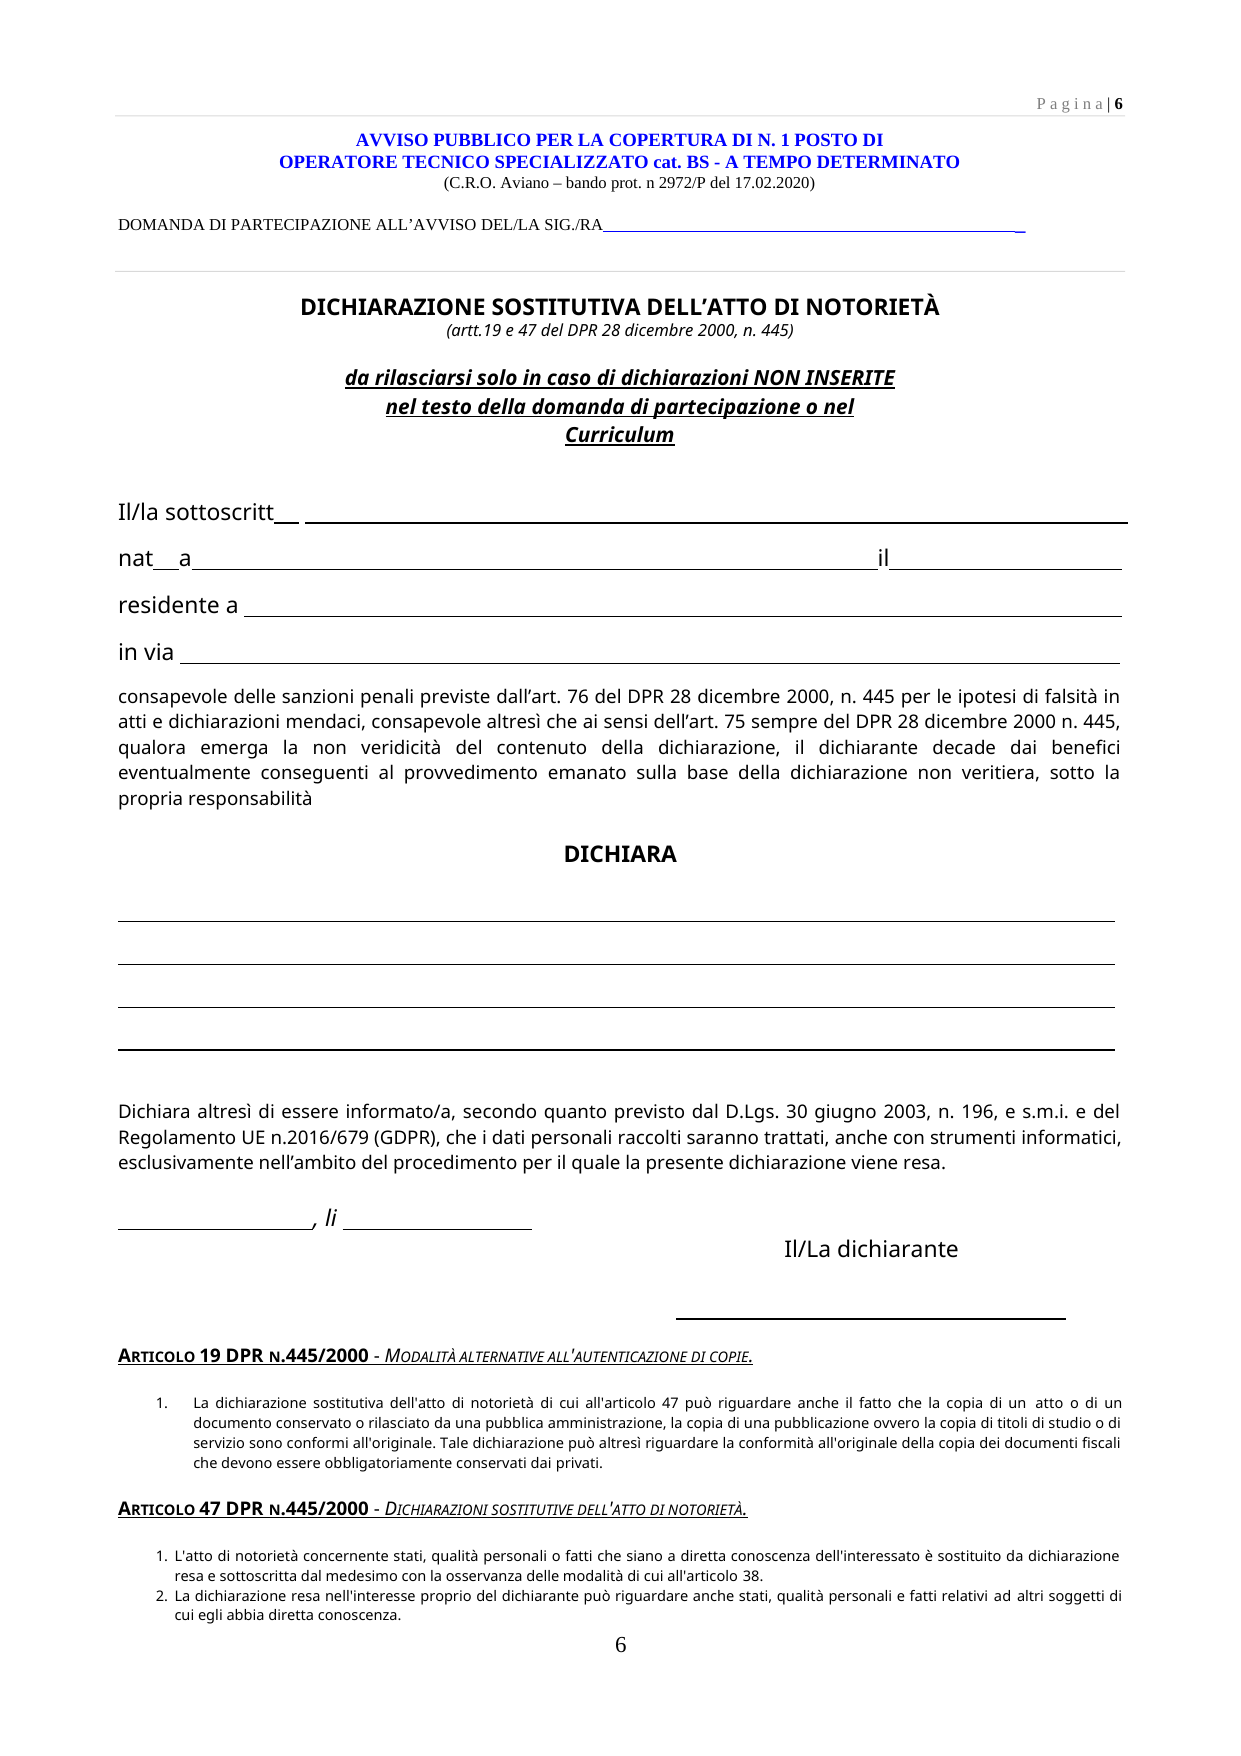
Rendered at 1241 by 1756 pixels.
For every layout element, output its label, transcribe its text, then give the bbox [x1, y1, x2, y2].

text da rilasciarsi solo in caso di dichiarazioni NON INSERITE nel testo della domanda di partecipazione o nel Curriculum [343, 363, 897, 449]
text Il/La dichiarante [69, 1233, 959, 1264]
text Dichiara altresì di essere informato/a, secondo quanto previsto dal D.Lgs. 30 giugno 2003, n. 196, e s.m.i. e del Regolamento UE n.2016/679 (GDPR), che i dati personali raccolti saranno trattati, anche con strumenti informatici, esclusivamente nell’ambito del procedimento per il quale la presente dichiarazione viene resa. [118, 1098, 1122, 1175]
text DICHIARAZIONE SOSTITUTIVA DELL’ATTO DI NOTORIETÀ [102, 293, 1138, 320]
text DOMANDA DI PARTECIPAZIONE ALL’AVVISO DEL/LA SIG./RA _ [118, 211, 1138, 235]
list L'atto di notorietà concernente stati, qualità personali o fatti che siano a diretta conoscenza dell'interessato è sostituito da dichiarazione resa e sottoscritta dal medesimo con la osservanza delle modalità di cui all'articolo 38. [156, 1546, 1122, 1585]
text consapevole delle sanzioni penali previste dall’art. 76 del DPR 28 dicembre 2000, n. 445 per le ipotesi di falsità in atti e dichiarazioni mendaci, consapevole altresì che ai sensi dell’art. 75 sempre del DPR 28 dicembre 2000 n. 445, qualora emerga la non veridicità del contenuto della dichiarazione, il dichiarante decade dai benefici eventualmente conseguenti al provvedimento emanato sulla base della dichiarazione non veritiera, sotto la propria responsabilità [118, 683, 1122, 811]
text AVVISO PUBBLICO PER LA COPERTURA DI N. 1 POSTO DI OPERATORE TECNICO SPECIALIZZATO cat. BS - A TEMPO DETERMINATO [279, 129, 962, 172]
text (C.R.O. Aviano – bando prot. n 2972/P del 17.02.2020) [369, 172, 1138, 192]
text Il/la sottoscritt nat a il residente a in via [118, 495, 1124, 667]
text DICHIARA [102, 838, 1138, 869]
list La dichiarazione sostitutiva dell'atto di notorietà di cui all'articolo 47 può riguardare anche il fatto che la copia di un atto o di un documento conservato o rilasciato da una pubblica amministrazione, la copia di una pubblicazione ovvero la copia di titoli di studio o di servizio sono conformi all'originale. Tale dichiarazione può altresì riguardare la conformità all'originale della copia dei documenti fiscali che devono essere obbligatoriamente conservati dai privati. [156, 1393, 1122, 1472]
text (artt.19 e 47 del DPR 28 dicembre 2000, n. 445) [102, 320, 1138, 340]
text P a g i n a | 6 [69, 94, 1122, 113]
text ARTICOLO 47 DPR N.445/2000 - DICHIARAZIONI SOSTITUTIVE DELL'ATTO DI NOTORIETÀ. [118, 1495, 1138, 1521]
list La dichiarazione resa nell'interesse proprio del dichiarante può riguardare anche stati, qualità personali e fatti relativi ad altri soggetti di cui egli abbia diretta conoscenza. [156, 1585, 1122, 1625]
text , li [118, 1202, 1138, 1233]
text ARTICOLO 19 DPR N.445/2000 - MODALITÀ ALTERNATIVE ALL'AUTENTICAZIONE DI COPIE. [118, 1342, 1138, 1368]
